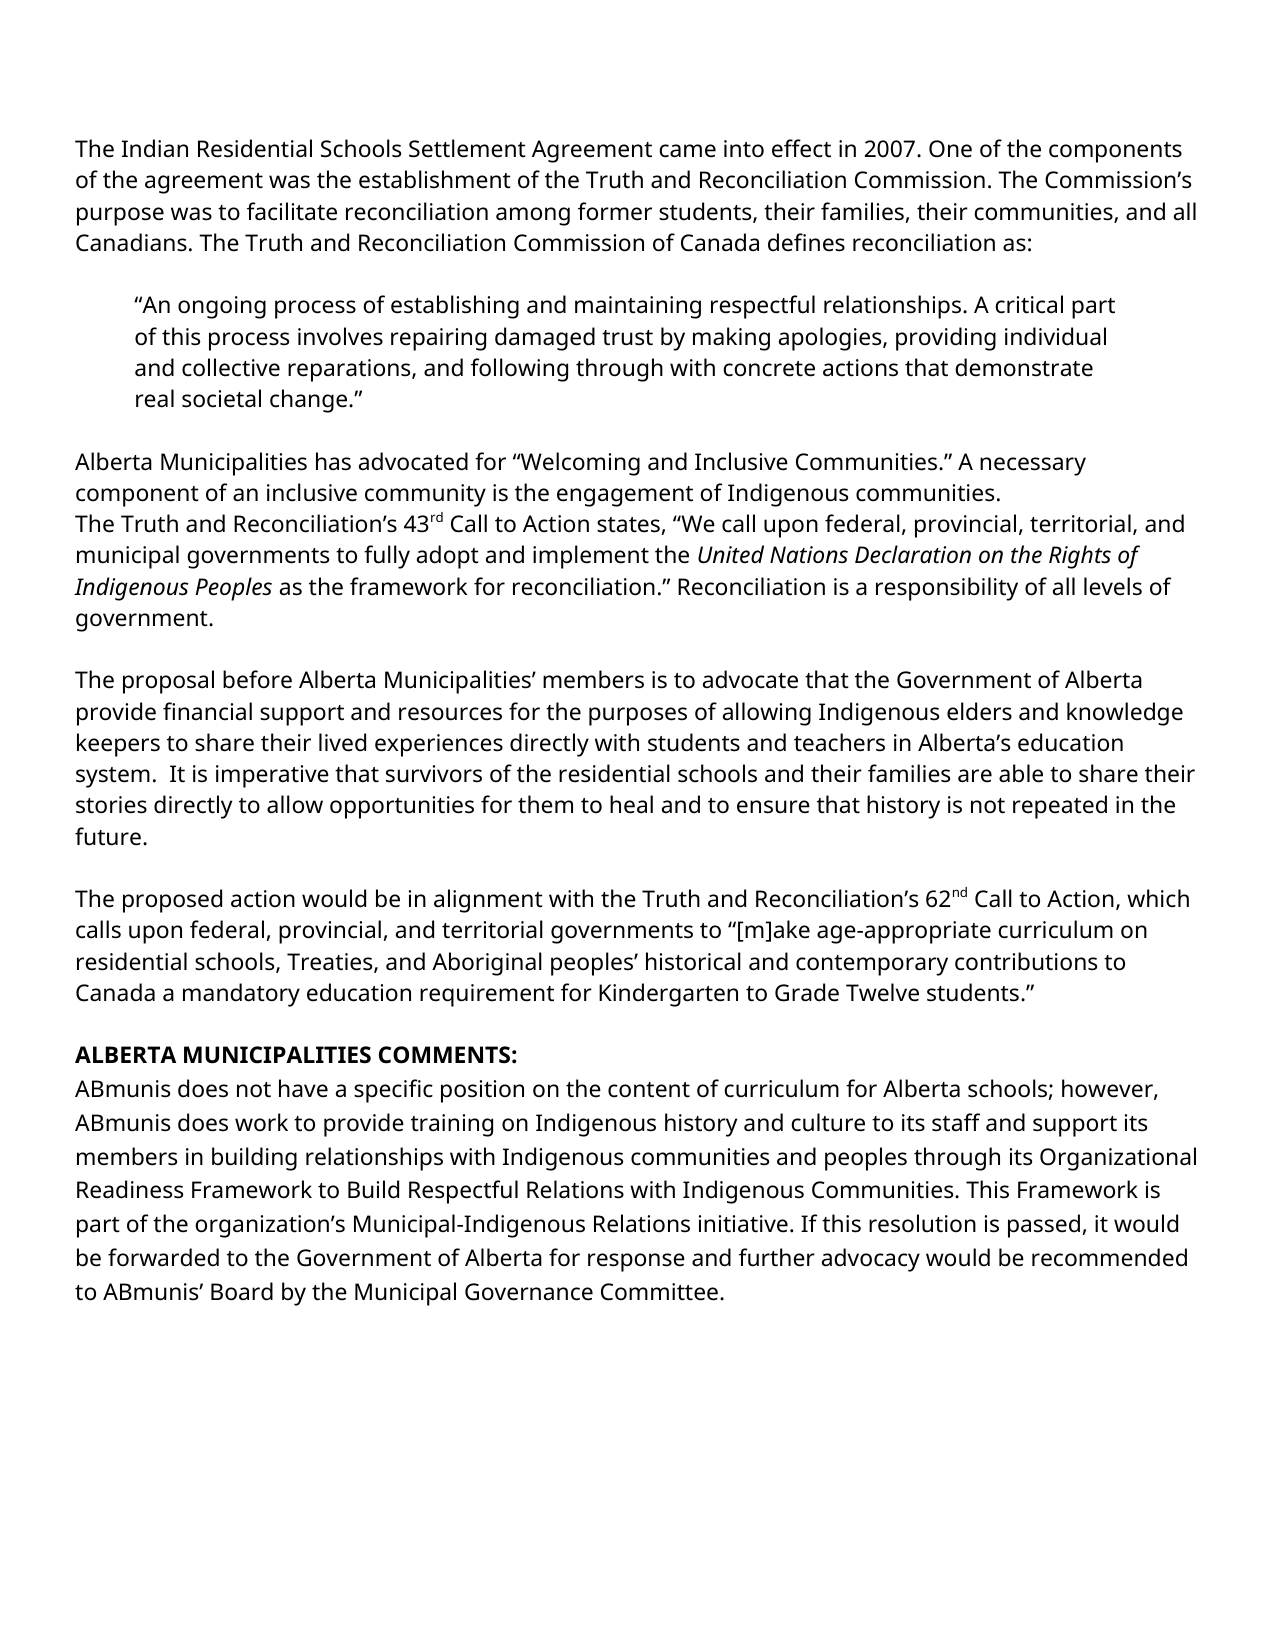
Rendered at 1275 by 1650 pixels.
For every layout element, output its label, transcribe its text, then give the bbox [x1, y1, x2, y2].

text Alberta Municipalities has advocated for “Welcoming and Inclusive Communities.” A necessary component of an inclusive community is the engagement of Indigenous communities. [75, 445, 1200, 508]
text The Indian Residential Schools Settlement Agreement came into effect in 2007. One of the components of the agreement was the establishment of the Truth and Reconciliation Commission. The Commission’s purpose was to facilitate reconciliation among former students, their families, their communities, and all Canadians. The Truth and Reconciliation Commission of Canada defines reconciliation as: [75, 133, 1200, 258]
text ABmunis does not have a specific position on the content of curriculum for Alberta schools; however, ABmunis does work to provide training on Indigenous history and culture to its staff and support its members in building relationships with Indigenous communities and peoples through its Organizational Readiness Framework to Build Respectful Relations with Indigenous Communities. This Framework is part of the organization’s Municipal-Indigenous Relations initiative. If this resolution is passed, it would be forwarded to the Government of Alberta for response and further advocacy would be recommended to ABmunis’ Board by the Municipal Governance Committee. [75, 1073, 1200, 1307]
text The proposal before Alberta Municipalities’ members is to advocate that the Government of Alberta provide financial support and resources for the purposes of allowing Indigenous elders and knowledge keepers to share their lived experiences directly with students and teachers in Alberta’s education system. It is imperative that survivors of the residential schools and their families are able to share their stories directly to allow opportunities for them to heal and to ensure that history is not repeated in the future. [75, 664, 1200, 852]
text ALBERTA MUNICIPALITIES COMMENTS: [75, 1039, 1200, 1070]
text “An ongoing process of establishing and maintaining respectful relationships. A critical part of this process involves repairing damaged trust by making apologies, providing individual and collective reparations, and following through with concrete actions that demonstrate real societal change.” [134, 289, 1141, 414]
text The Truth and Reconciliation’s 43rd Call to Action states, “We call upon federal, provincial, territorial, and municipal governments to fully adopt and implement the United Nations Declaration on the Rights of Indigenous Peoples as the framework for reconciliation.” Reconciliation is a responsibility of all levels of government. [75, 508, 1200, 633]
text The proposed action would be in alignment with the Truth and Reconciliation’s 62nd Call to Action, which calls upon federal, provincial, and territorial governments to “[m]ake age-appropriate curriculum on residential schools, Treaties, and Aboriginal peoples’ historical and contemporary contributions to Canada a mandatory education requirement for Kindergarten to Grade Twelve students.” [75, 883, 1200, 1008]
